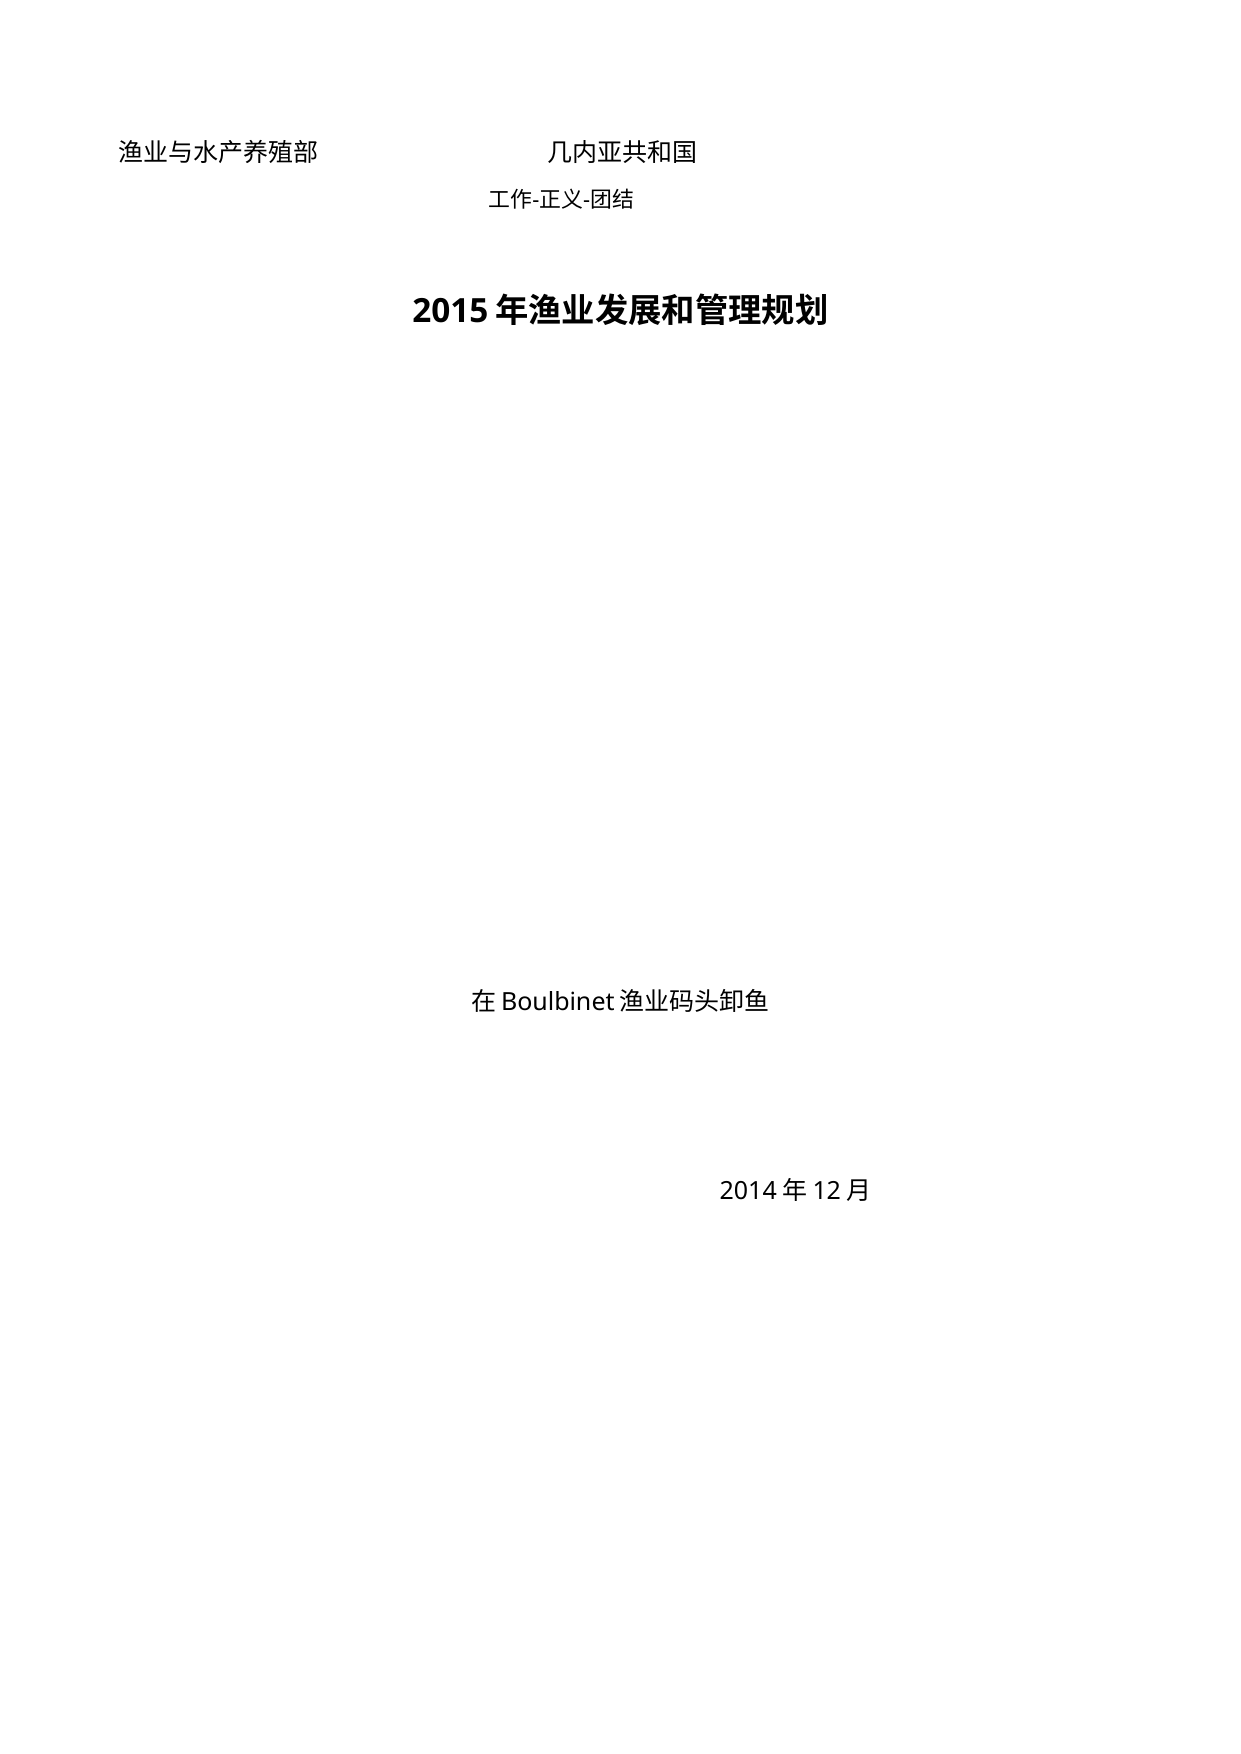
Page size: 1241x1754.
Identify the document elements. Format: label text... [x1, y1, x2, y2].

text 2015年渔业发展和管理规划 [118, 284, 1122, 332]
text 在Boulbinet渔业码头卸鱼 [118, 982, 1122, 1018]
text 渔业与水产养殖部 几内亚共和国 [118, 133, 1122, 169]
text 2014年12月 [118, 1170, 1122, 1207]
text 工作-正义-团结 [118, 182, 1122, 213]
